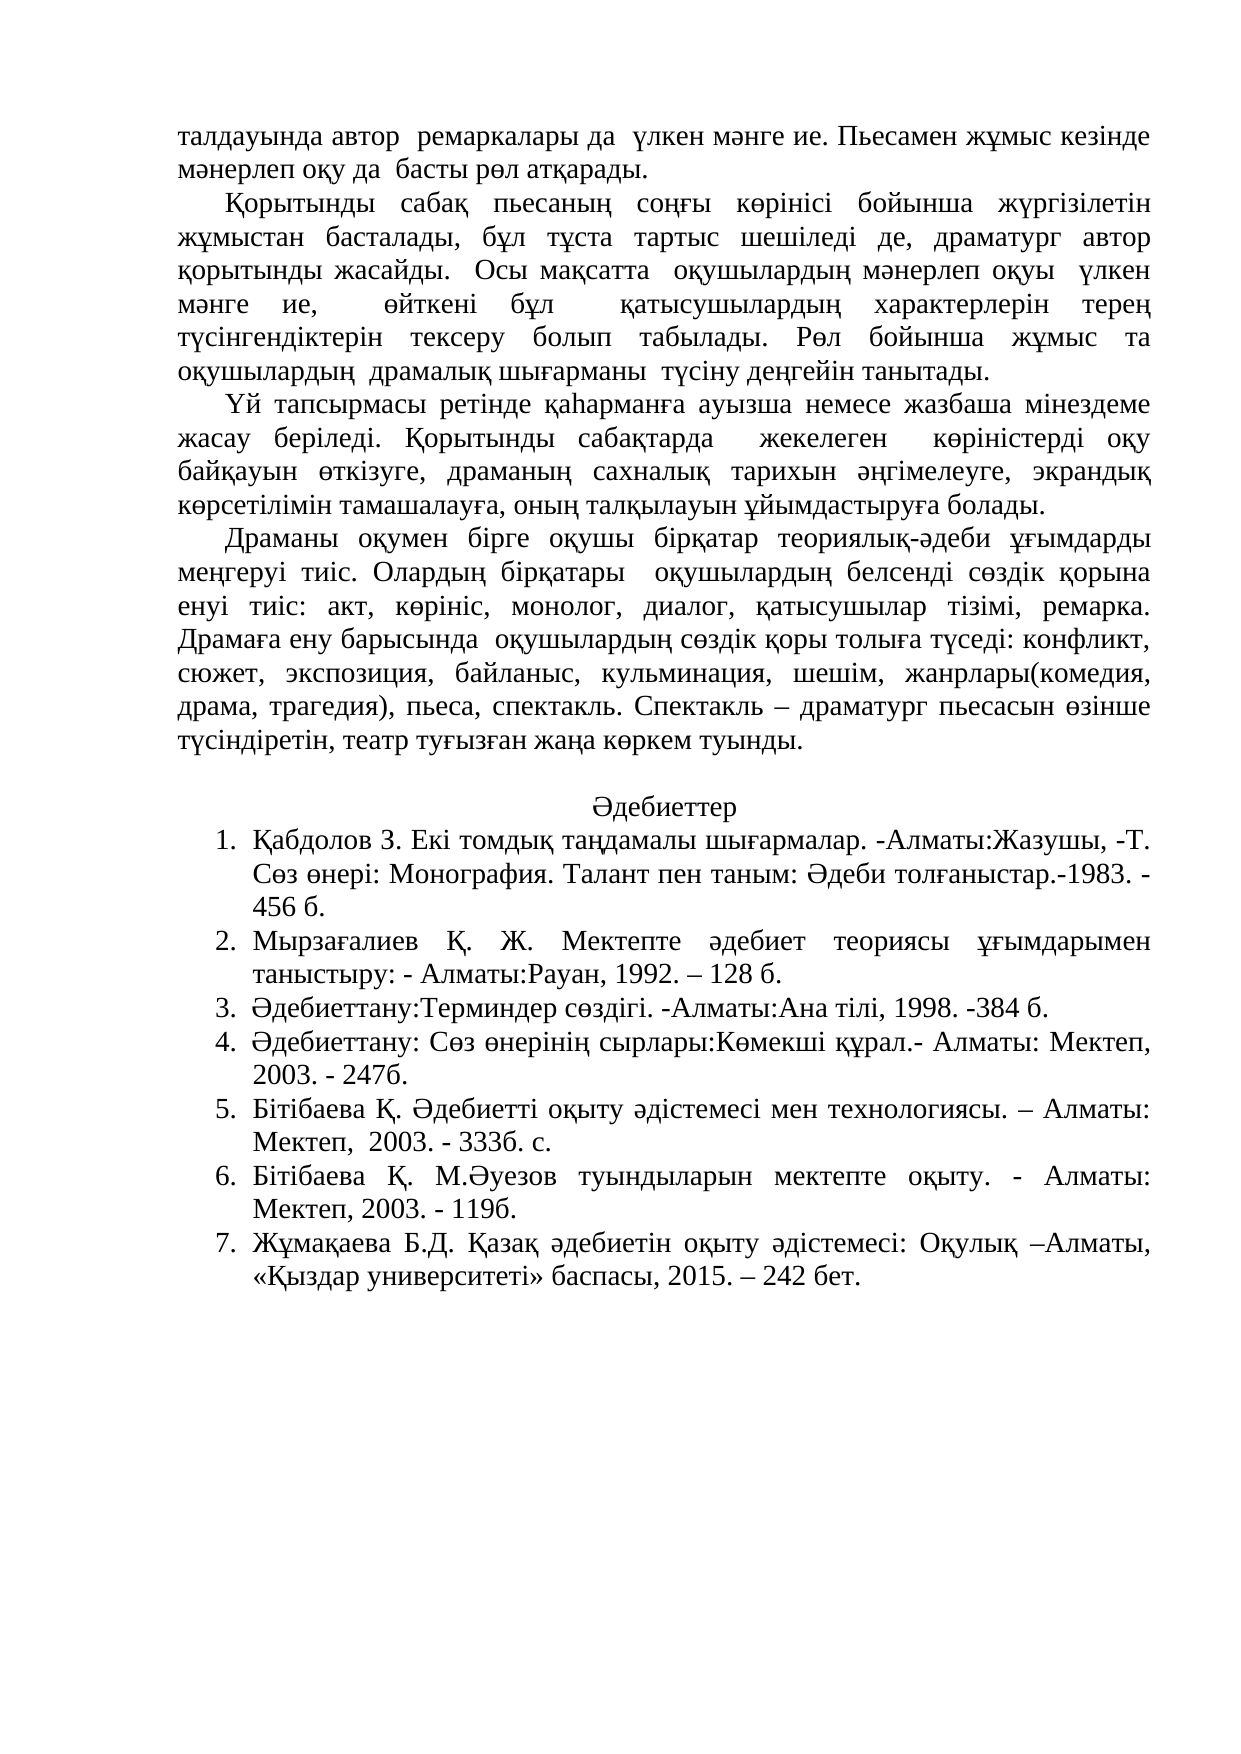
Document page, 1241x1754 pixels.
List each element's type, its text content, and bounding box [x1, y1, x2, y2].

list Әдебиеттану: Сөз өнерінің сырлары:Көмекші құрал.- Алматы: Мектеп, 2003. - 247б. [215, 1024, 1152, 1091]
text Үй тапсырмасы ретінде қаһарманға ауызша немесе жазбаша мінездеме жасау беріледі. Қорытынды сабақтарда жекелеген көріністерді оқу байқауын өткізуге, драманың сахналық тарихын әңгімелеуге, экрандық көрсетілімін тамашалауға, оның талқылауын ұйымдастыруға болады. [177, 386, 1152, 521]
list Мырзағалиев Қ. Ж. Мектепте әдебиет теориясы ұғымдарымен таныстыру: - Алматы:Рауан, 1992. – 128 б. [215, 923, 1152, 990]
list Әдебиеттану:Терминдер сөздігі. -Алматы:Ана тілі, 1998. -384 б. [215, 990, 1152, 1024]
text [177, 118, 1152, 185]
list Жұмақаева Б.Д. Қазақ әдебиетін оқыту әдістемесі: Оқулық –Алматы, «Қыздар университеті» баспасы, 2015. – 242 бет. [215, 1225, 1152, 1292]
list Бітібаева Қ. Әдебиетті оқыту әдістемесі мен технологиясы. – Алматы: Мектеп, 2003. - 333б. с. [215, 1091, 1152, 1158]
text Қорытынды сабақ пьесаның соңғы көрінісі бойынша жүргізілетін жұмыстан басталады, бұл тұста тартыс шешіледі де, драматург автор қорытынды жасайды. Осы мақсатта оқушылардың мәнерлеп оқуы үлкен мәнге ие, өйткені бұл қатысушылардың характерлерін терең түсінгендіктерін тексеру болып табылады. Рөл бойынша жұмыс та оқушылардың драмалық шығарманы түсіну деңгейін танытады. [177, 185, 1152, 386]
list Бітібаева Қ. М.Әуезов туындыларын мектепте оқыту. - Алматы: Мектеп, 2003. - 119б. [215, 1158, 1152, 1225]
list Қабдолов З. Екі томдық таңдамалы шығармалар. -Алматы:Жазушы, -Т. Сөз өнері: Монография. Талант пен таным: Әдеби толғаныстар.-1983. - 456 б. [215, 822, 1152, 923]
text Әдебиеттер [177, 789, 1152, 822]
text Драманы оқумен бірге оқушы бірқатар теориялық-әдеби ұғымдарды меңгеруі тиіс. Олардың бірқатары оқушылардың белсенді сөздік қорына енуі тиіс: акт, көрініс, монолог, диалог, қатысушылар тізімі, ремарка. Драмаға ену барысында оқушылардың сөздік қоры толыға түседі: конфликт, сюжет, экспозиция, байланыс, кульминация, шешім, жанрлары(комедия, драма, трагедия), пьеса, спектакль. Спектакль – драматург пьесасын өзінше түсіндіретін, театр туғызған жаңа көркем туынды. [177, 521, 1152, 755]
